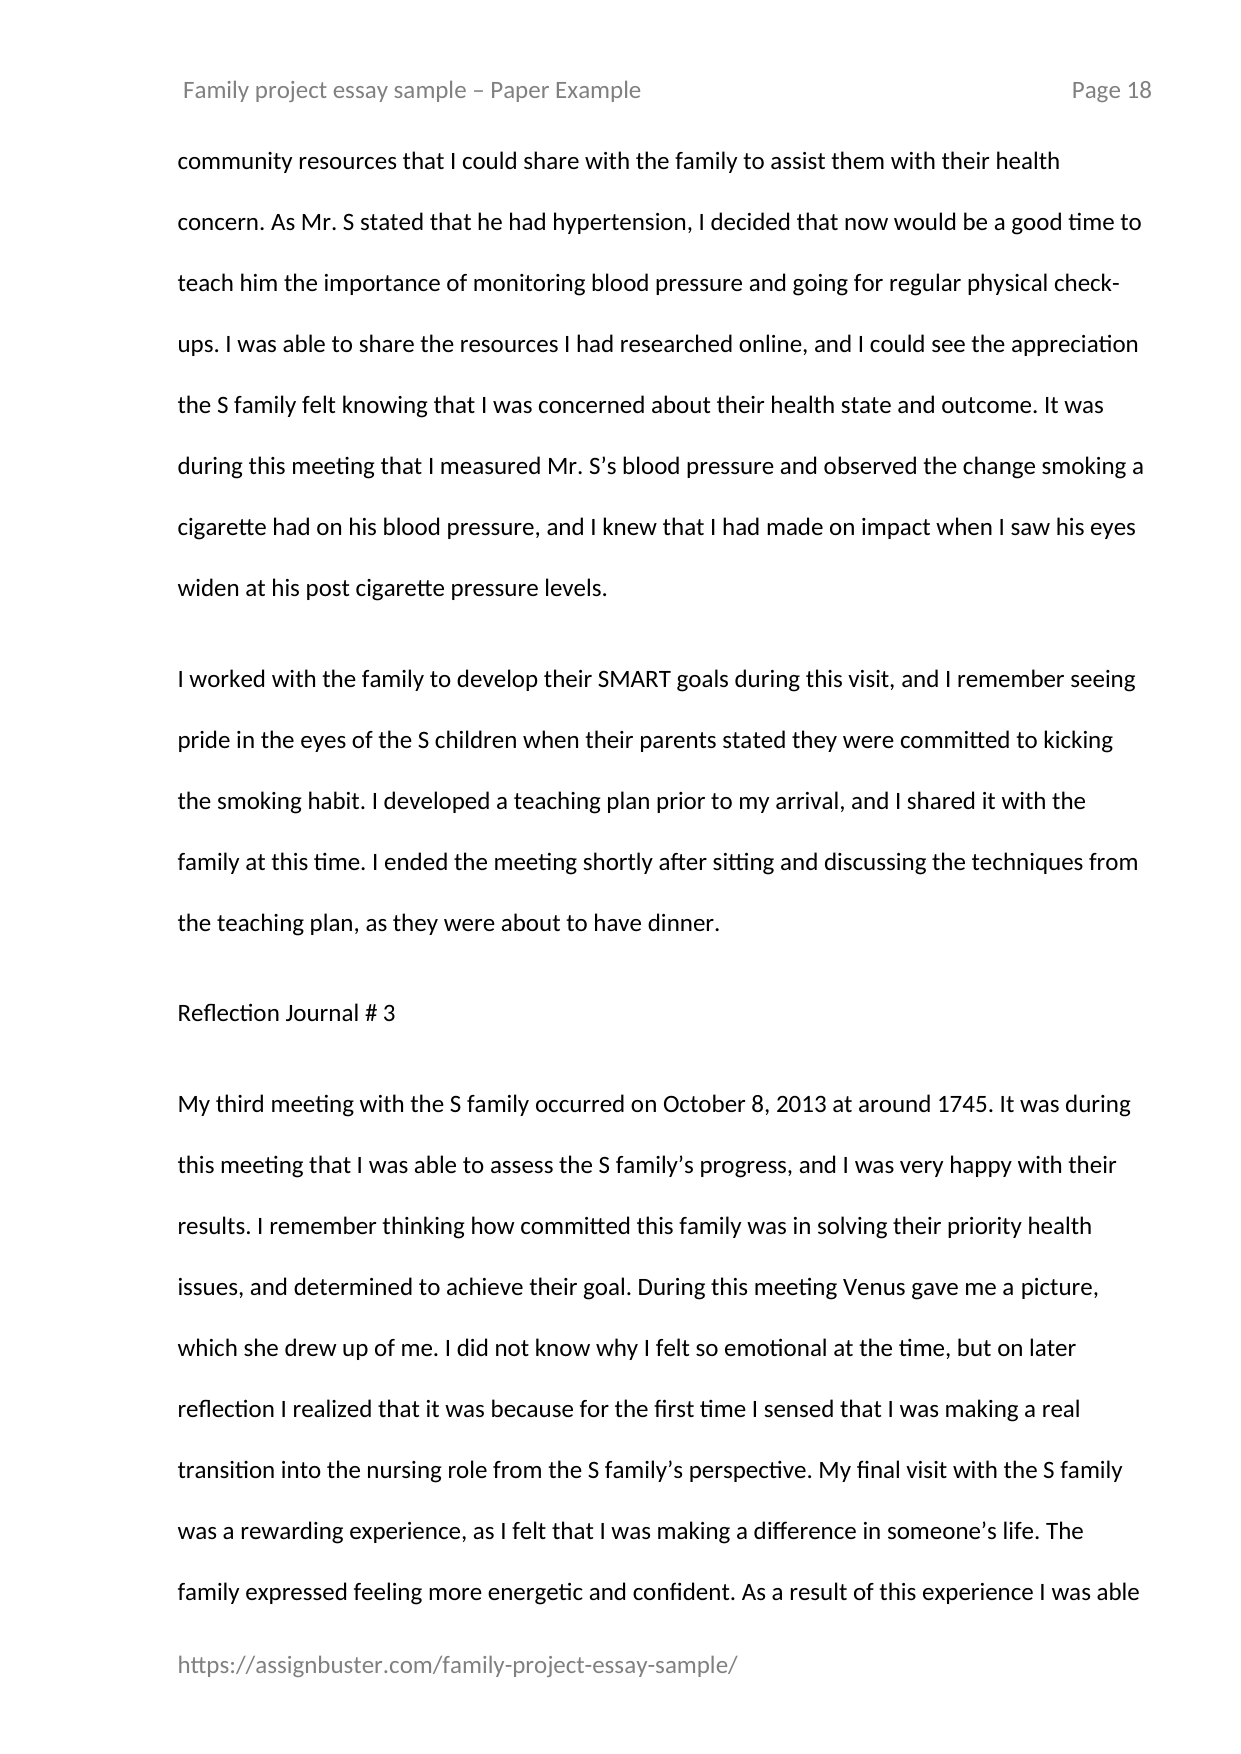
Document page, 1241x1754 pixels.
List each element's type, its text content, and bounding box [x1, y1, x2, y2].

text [177, 1088, 1152, 1607]
text Reflection Journal # 3 [177, 997, 1152, 1028]
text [177, 145, 1152, 603]
text I worked with the family to develop their SMART goals during this visit, and I remember seeing pride in the eyes of the S children when their parents stated they were committed to kicking the smoking habit. I developed a teaching plan prior to my arrival, and I shared it with the family at this time. I ended the meeting shortly after sitting and discussing the techniques from the teaching plan, as they were about to have dinner. [177, 663, 1152, 937]
